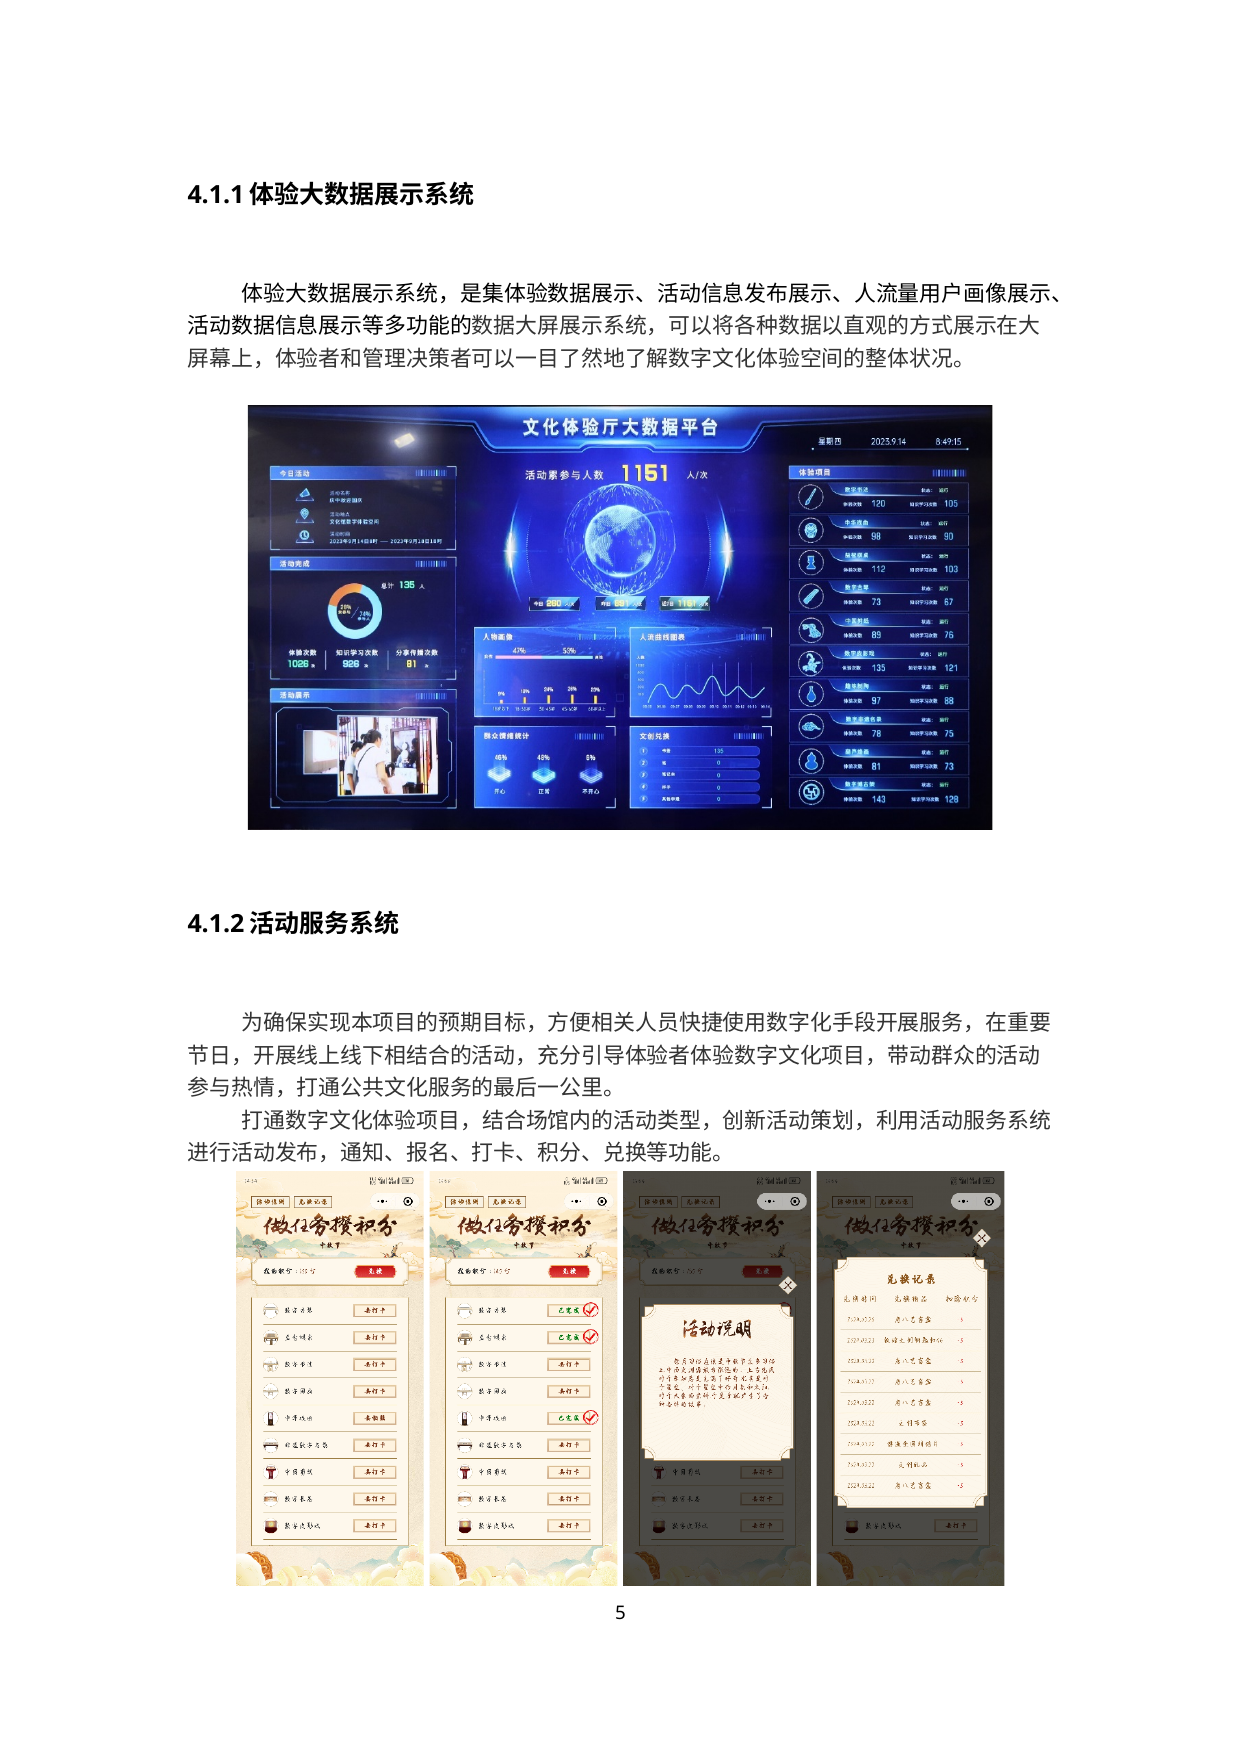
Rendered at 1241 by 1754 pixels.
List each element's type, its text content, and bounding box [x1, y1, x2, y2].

text 体验大数据展示系统，是集体验数据展示、活动信息发布展示、人流量用户画像展示、活动数据信息展示等多功能的数据大屏展示系统，可以将各种数据以直观的方式展示在大屏幕上，体验者和管理决策者可以一目了然地了解数字文化体验空间的整体状况。 [187, 275, 1053, 373]
picture [623, 1171, 811, 1586]
picture [247, 405, 993, 830]
picture [429, 1171, 618, 1586]
subtitle 4.1.1体验大数据展示系统 [187, 160, 1053, 225]
text 打通数字文化体验项目，结合场馆内的活动类型，创新活动策划，利用活动服务系统进行活动发布，通知、报名、打卡、积分、兑换等功能。 [187, 1102, 1053, 1167]
picture [236, 1171, 424, 1586]
text 为确保实现本项目的预期目标，方便相关人员快捷使用数字化手段开展服务，在重要节日，开展线上线下相结合的活动，充分引导体验者体验数字文化项目，带动群众的活动参与热情，打通公共文化服务的最后一公里。 [187, 1005, 1053, 1102]
picture [816, 1171, 1005, 1586]
subtitle 4.1.2活动服务系统 [187, 889, 1053, 954]
